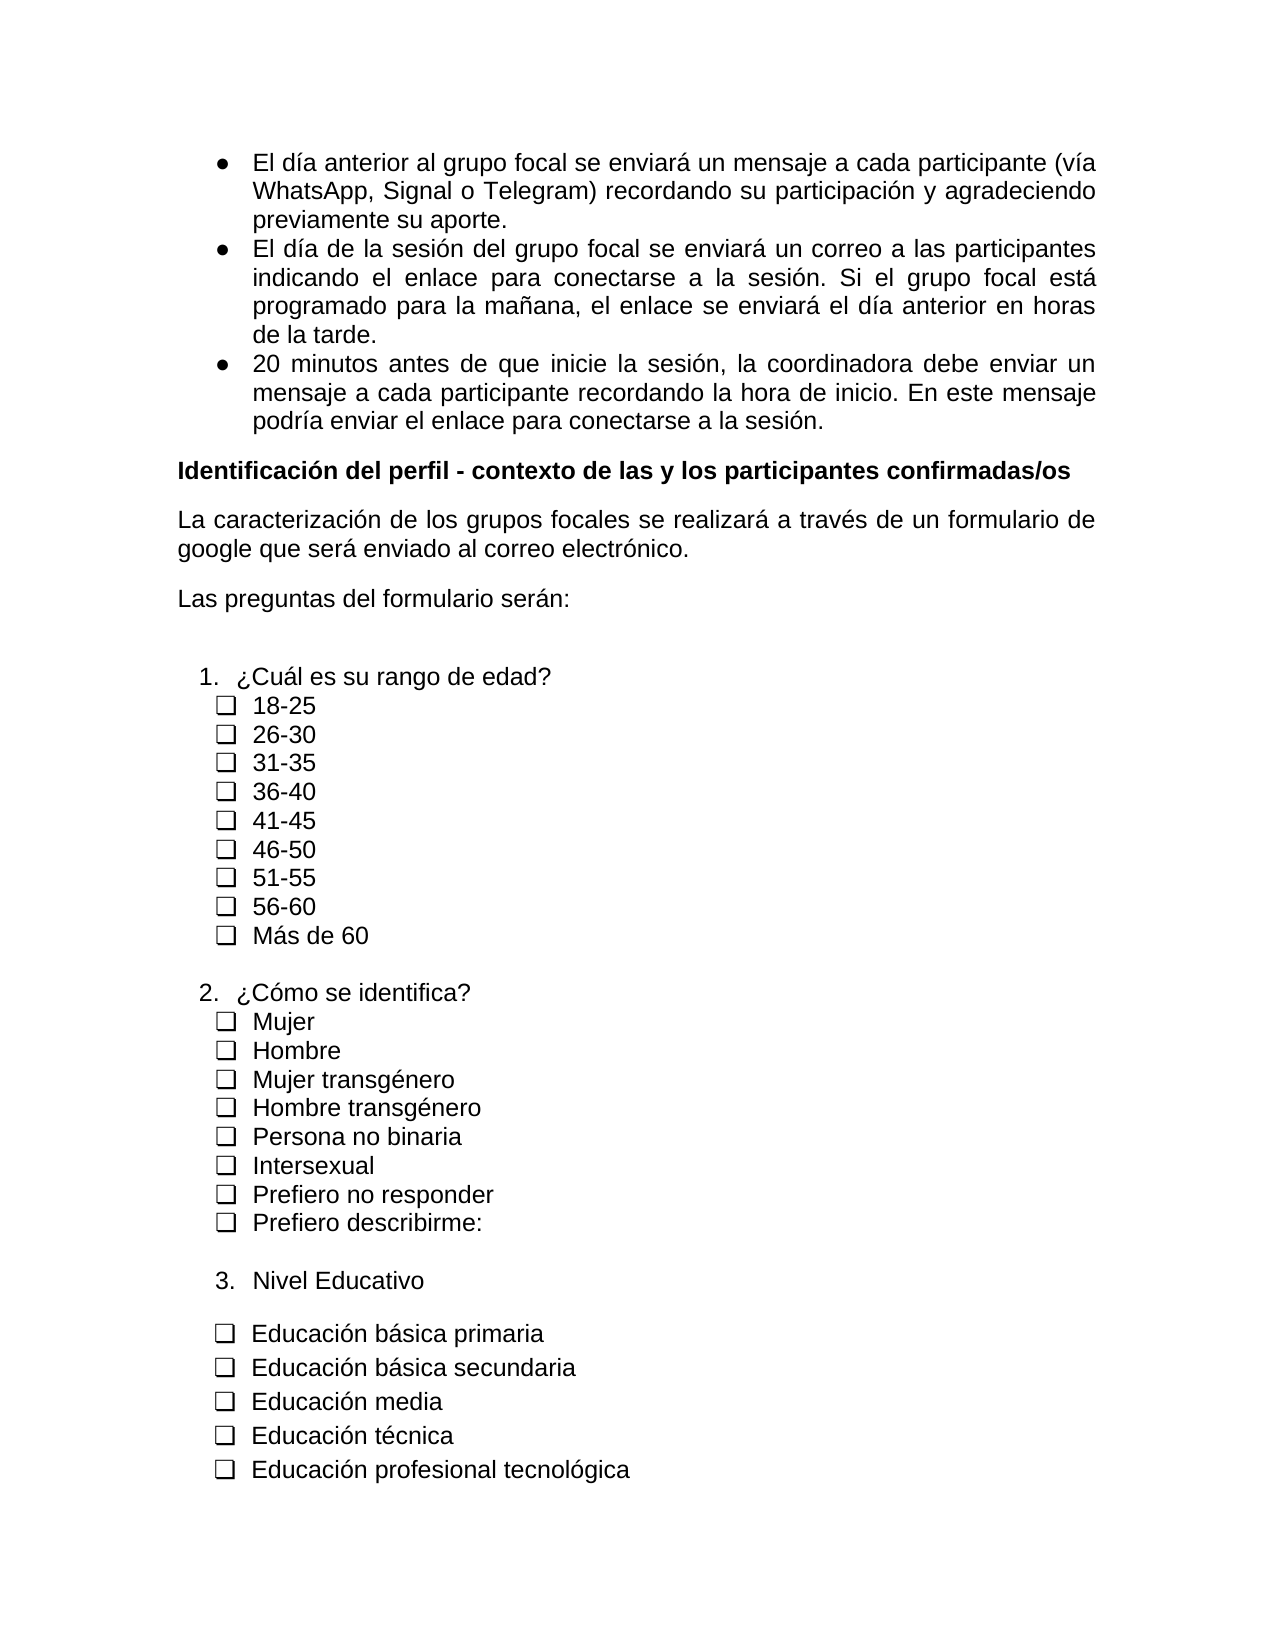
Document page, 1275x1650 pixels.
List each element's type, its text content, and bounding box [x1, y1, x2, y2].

text Educación profesional tecnológica [213, 1452, 1098, 1486]
list Prefiero no responder [215, 1180, 1098, 1208]
text Las preguntas del formulario serán: [177, 584, 1098, 613]
list Mujer [215, 1007, 1098, 1036]
list El día anterior al grupo focal se enviará un mensaje a cada participante (vía WhatsApp, Signal o Telegram) recordando su participación y agradeciendo previamente su aporte. [215, 148, 1098, 234]
list Hombre transgénero [215, 1093, 1098, 1122]
list 36-40 [215, 777, 1098, 806]
text Educación técnica [213, 1418, 1098, 1452]
list Hombre [215, 1036, 1098, 1065]
list Persona no binaria [215, 1122, 1098, 1151]
list Mujer transgénero [215, 1065, 1098, 1093]
list ¿Cuál es su rango de edad? [199, 662, 1098, 691]
list El día de la sesión del grupo focal se enviará un correo a las participantes indicando el enlace para conectarse a la sesión. Si el grupo focal está programado para la mañana, el enlace se enviará el día anterior en horas de la tarde. [215, 234, 1098, 349]
list 26-30 [215, 720, 1098, 748]
text Educación básica secundaria [213, 1349, 1098, 1384]
list 56-60 [215, 892, 1098, 921]
list 41-45 [215, 806, 1098, 835]
list 51-55 [215, 863, 1098, 892]
text Identificación del perfil - contexto de las y los participantes confirmadas/os [177, 456, 1098, 485]
list 46-50 [215, 835, 1098, 863]
text Educación media [213, 1384, 1098, 1418]
list ¿Cómo se identifica? [199, 978, 1098, 1007]
list Intersexual [215, 1151, 1098, 1180]
list Nivel Educativo [215, 1266, 1098, 1295]
list Prefiero describirme: [215, 1208, 1098, 1237]
list 31-35 [215, 748, 1098, 777]
list 18-25 [215, 691, 1098, 720]
list Más de 60 [215, 921, 1098, 950]
text Educación básica primaria [213, 1316, 1098, 1349]
text La caracterización de los grupos focales se realizará a través de un formulario de google que será enviado al correo electrónico. [177, 506, 1098, 563]
list 20 minutos antes de que inicie la sesión, la coordinadora debe enviar un mensaje a cada participante recordando la hora de inicio. En este mensaje podría enviar el enlace para conectarse a la sesión. [215, 349, 1098, 435]
